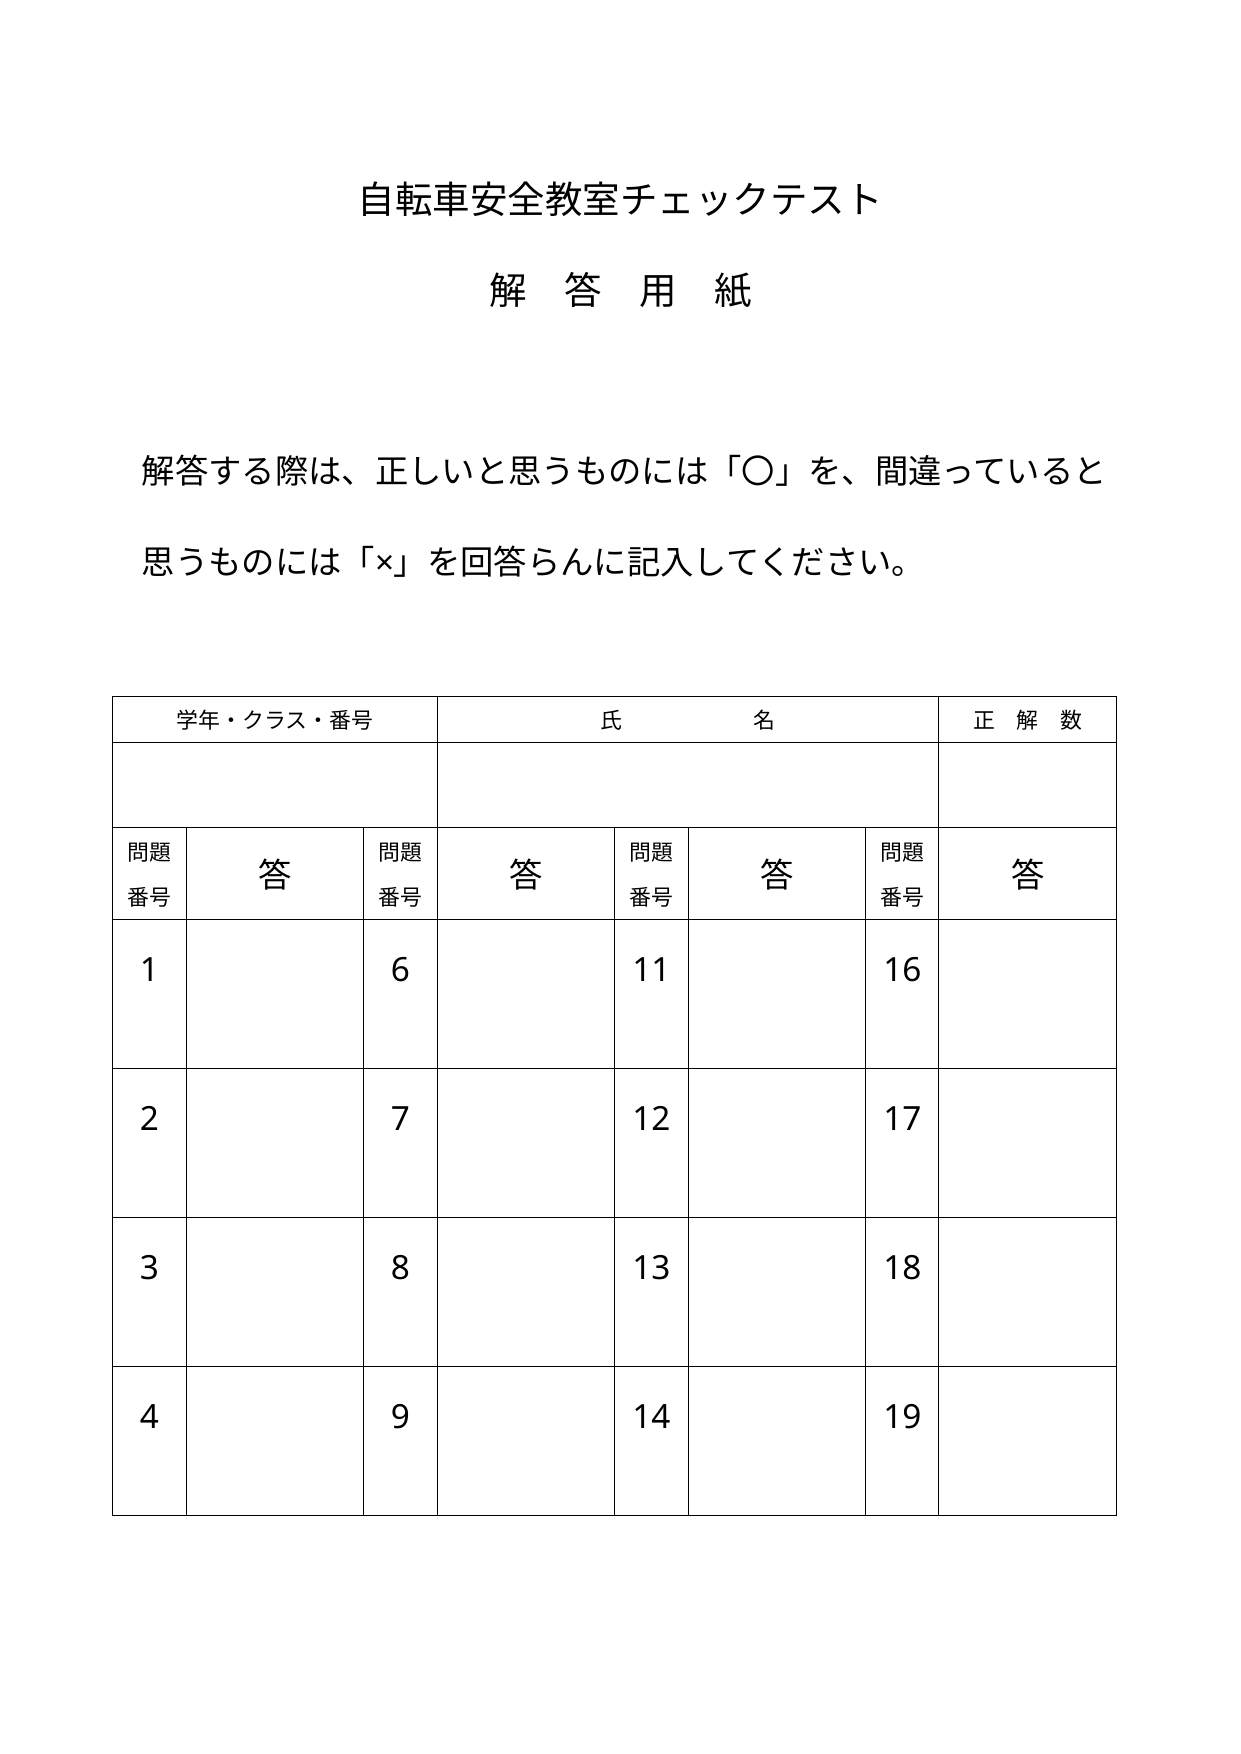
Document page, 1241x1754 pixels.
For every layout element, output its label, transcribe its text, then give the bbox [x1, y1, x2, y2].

table_cell [438, 1218, 614, 1366]
table_header 学年・クラス・番号 [113, 697, 437, 742]
table_cell 16 [866, 920, 938, 1067]
text 思うものには「×」を回答らんに記入してください。 [141, 514, 1128, 605]
table_cell 17 [866, 1069, 938, 1217]
table_cell 問題番号 [113, 828, 186, 918]
table_cell [113, 743, 437, 827]
table_cell [187, 1367, 363, 1515]
text 解 答 用 紙 [112, 243, 1128, 333]
table_cell [438, 1367, 614, 1515]
table_header 氏 名 [438, 697, 938, 742]
table_cell 12 [615, 1069, 688, 1217]
table_cell 答 [187, 828, 363, 918]
table_cell 答 [438, 828, 614, 918]
table_cell 答 [689, 828, 865, 918]
table_cell [187, 1218, 363, 1366]
table_cell [939, 920, 1116, 1067]
table_cell [939, 1218, 1116, 1366]
table_cell [689, 1367, 865, 1515]
table_cell [939, 1367, 1116, 1515]
table_cell [187, 1069, 363, 1217]
text 自転車安全教室チェックテスト [112, 152, 1128, 243]
table_cell [689, 1069, 865, 1217]
table_cell [187, 920, 363, 1067]
table_cell 問題番号 [615, 828, 688, 918]
table_cell 6 [364, 920, 437, 1067]
table_cell 答 [939, 828, 1116, 918]
table_cell [438, 1069, 614, 1217]
table_cell 2 [113, 1069, 186, 1217]
table_cell 11 [615, 920, 688, 1067]
table_cell 9 [364, 1367, 437, 1515]
table_cell 19 [866, 1367, 938, 1515]
table_cell 3 [113, 1218, 186, 1366]
text 解答する際は、正しいと思うものには「〇」を、間違っていると [141, 424, 1128, 514]
table_cell [689, 920, 865, 1067]
table_cell 1 [113, 920, 186, 1067]
table_cell [939, 1069, 1116, 1217]
table_cell [939, 743, 1116, 827]
table_cell 4 [113, 1367, 186, 1515]
table_cell 14 [615, 1367, 688, 1515]
table_cell [438, 920, 614, 1067]
table_cell [438, 743, 938, 827]
table_cell 問題番号 [866, 828, 938, 918]
table_cell 問題番号 [364, 828, 437, 918]
table_header 正 解 数 [939, 697, 1116, 742]
table_cell [689, 1218, 865, 1366]
table_cell 13 [615, 1218, 688, 1366]
table_cell 18 [866, 1218, 938, 1366]
table_cell 8 [364, 1218, 437, 1366]
table_cell 7 [364, 1069, 437, 1217]
